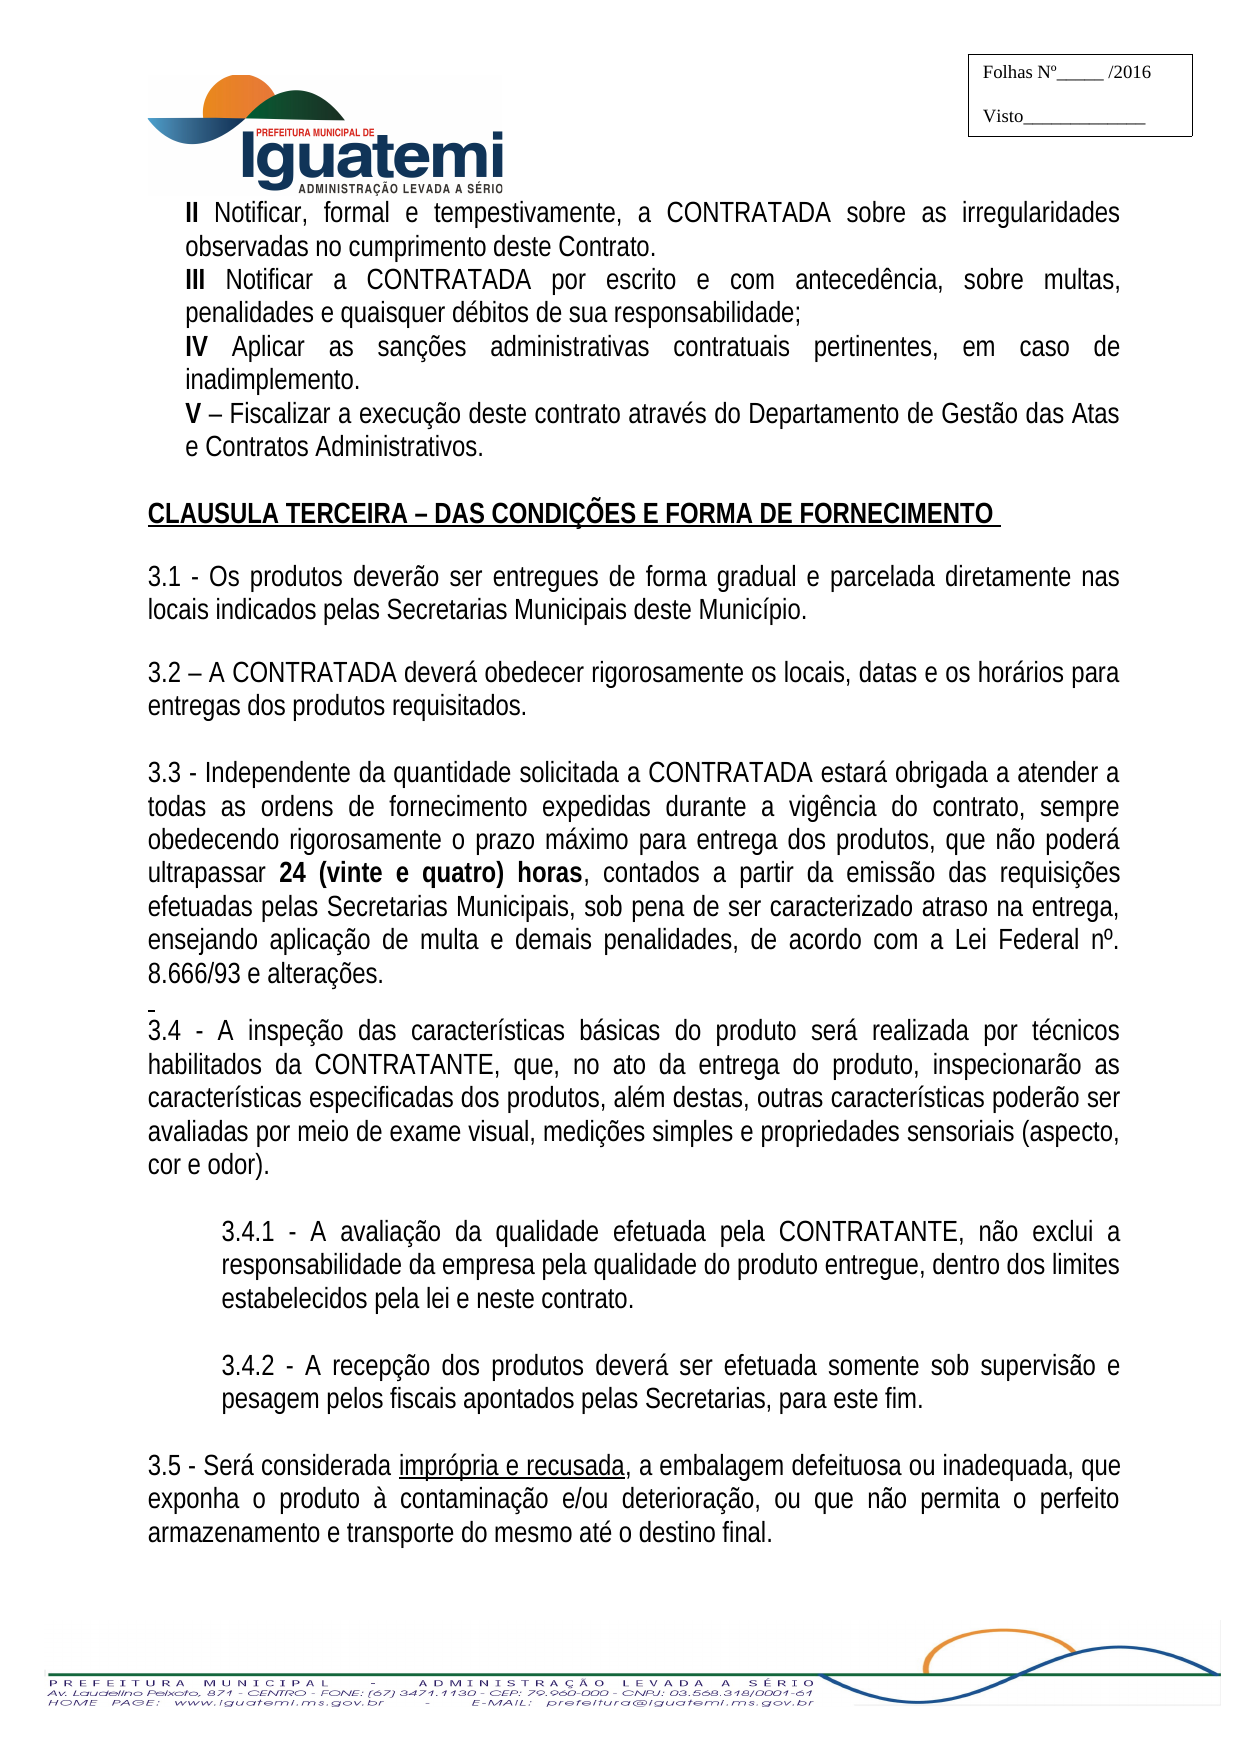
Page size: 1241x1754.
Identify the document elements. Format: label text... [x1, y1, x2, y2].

text IV Aplicar as sanções administrativas contratuais pertinentes, em caso de inadimplemento. [185, 329, 1122, 396]
text 3.3 - Independente da quantidade solicitada a CONTRATADA estará obrigada a atender a todas as ordens de fornecimento expedidas durante a vigência do contrato, sempre obedecendo rigorosamente o prazo máximo para entrega dos produtos, que não poderá ultrapassar 24 (vinte e quatro) horas, contados a partir da emissão das requisições efetuadas pelas Secretarias Municipais, sob pena de ser caracterizado atraso na entrega, ensejando aplicação de multa e demais penalidades, de acordo com a Lei Federal nº. 8.666/93 e alterações. [148, 755, 1122, 989]
text CLAUSULA TERCEIRA – DAS CONDIÇÕES E FORMA DE FORNECIMENTO [148, 496, 1122, 530]
text 3.2 – A CONTRATADA deverá obedecer rigorosamente os locais, datas e os horários para entregas dos produtos requisitados. [148, 655, 1122, 722]
picture [147, 75, 503, 196]
text III Notificar a CONTRATADA por escrito e com antecedência, sobre multas, penalidades e quaisquer débitos de sua responsabilidade; [185, 262, 1122, 329]
text 3.4.1 - A avaliação da qualidade efetuada pela CONTRATANTE, não exclui a responsabilidade da empresa pela qualidade do produto entregue, dentro dos limites estabelecidos pela lei e neste contrato. [221, 1214, 1122, 1314]
picture [44, 1620, 1221, 1707]
text 3.5 - Será considerada imprópria e recusada, a embalagem defeituosa ou inadequada, que exponha o produto à contaminação e/ou deterioração, ou que não permita o perfeito armazenamento e transporte do mesmo até o destino final. [148, 1448, 1122, 1548]
text II Notificar, formal e tempestivamente, a CONTRATADA sobre as irregularidades observadas no cumprimento deste Contrato. [185, 195, 1122, 262]
text 3.4.2 - A recepção dos produtos deverá ser efetuada somente sob supervisão e pesagem pelos fiscais apontados pelas Secretarias, para este fim. [221, 1348, 1122, 1414]
text V – Fiscalizar a execução deste contrato através do Departamento de Gestão das Atas e Contratos Administrativos. [185, 396, 1122, 463]
text 3.4 - A inspeção das características básicas do produto será realizada por técnicos habilitados da CONTRATANTE, que, no ato da entrega do produto, inspecionarão as características especificadas dos produtos, além destas, outras características poderão ser avaliadas por meio de exame visual, medições simples e propriedades sensoriais (aspecto, cor e odor). [148, 1013, 1122, 1181]
text 3.1 - Os produtos deverão ser entregues de forma gradual e parcelada diretamente nas locais indicados pelas Secretarias Municipais deste Município. [148, 559, 1122, 626]
